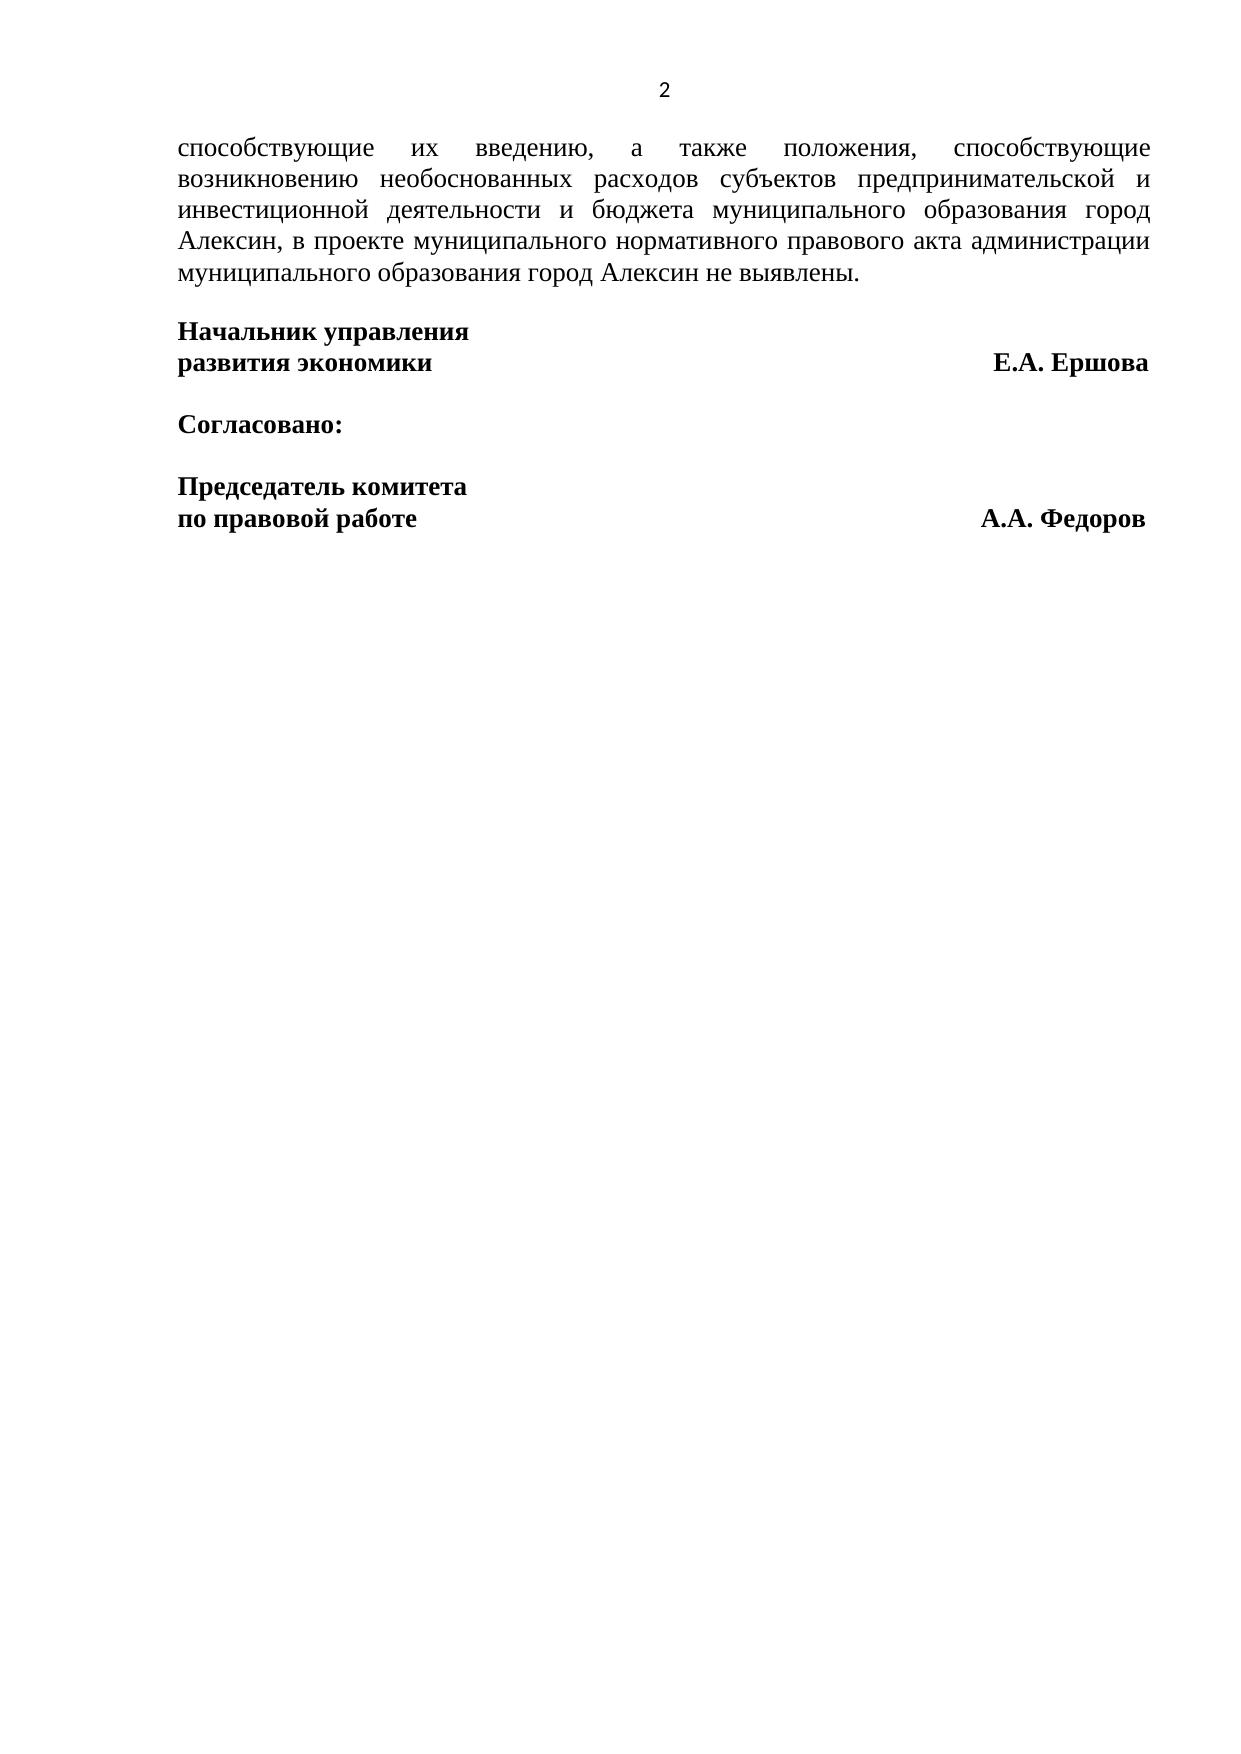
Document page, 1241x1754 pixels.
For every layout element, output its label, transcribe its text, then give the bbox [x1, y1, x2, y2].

text Председатель комитета [177, 471, 1152, 502]
text Согласовано: [177, 408, 1152, 439]
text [177, 131, 1152, 287]
text по правовой работе А.А. Федоров [177, 502, 1152, 533]
text Начальник управления [177, 315, 1152, 346]
text развития экономики Е.А. Ершова [177, 346, 1152, 377]
